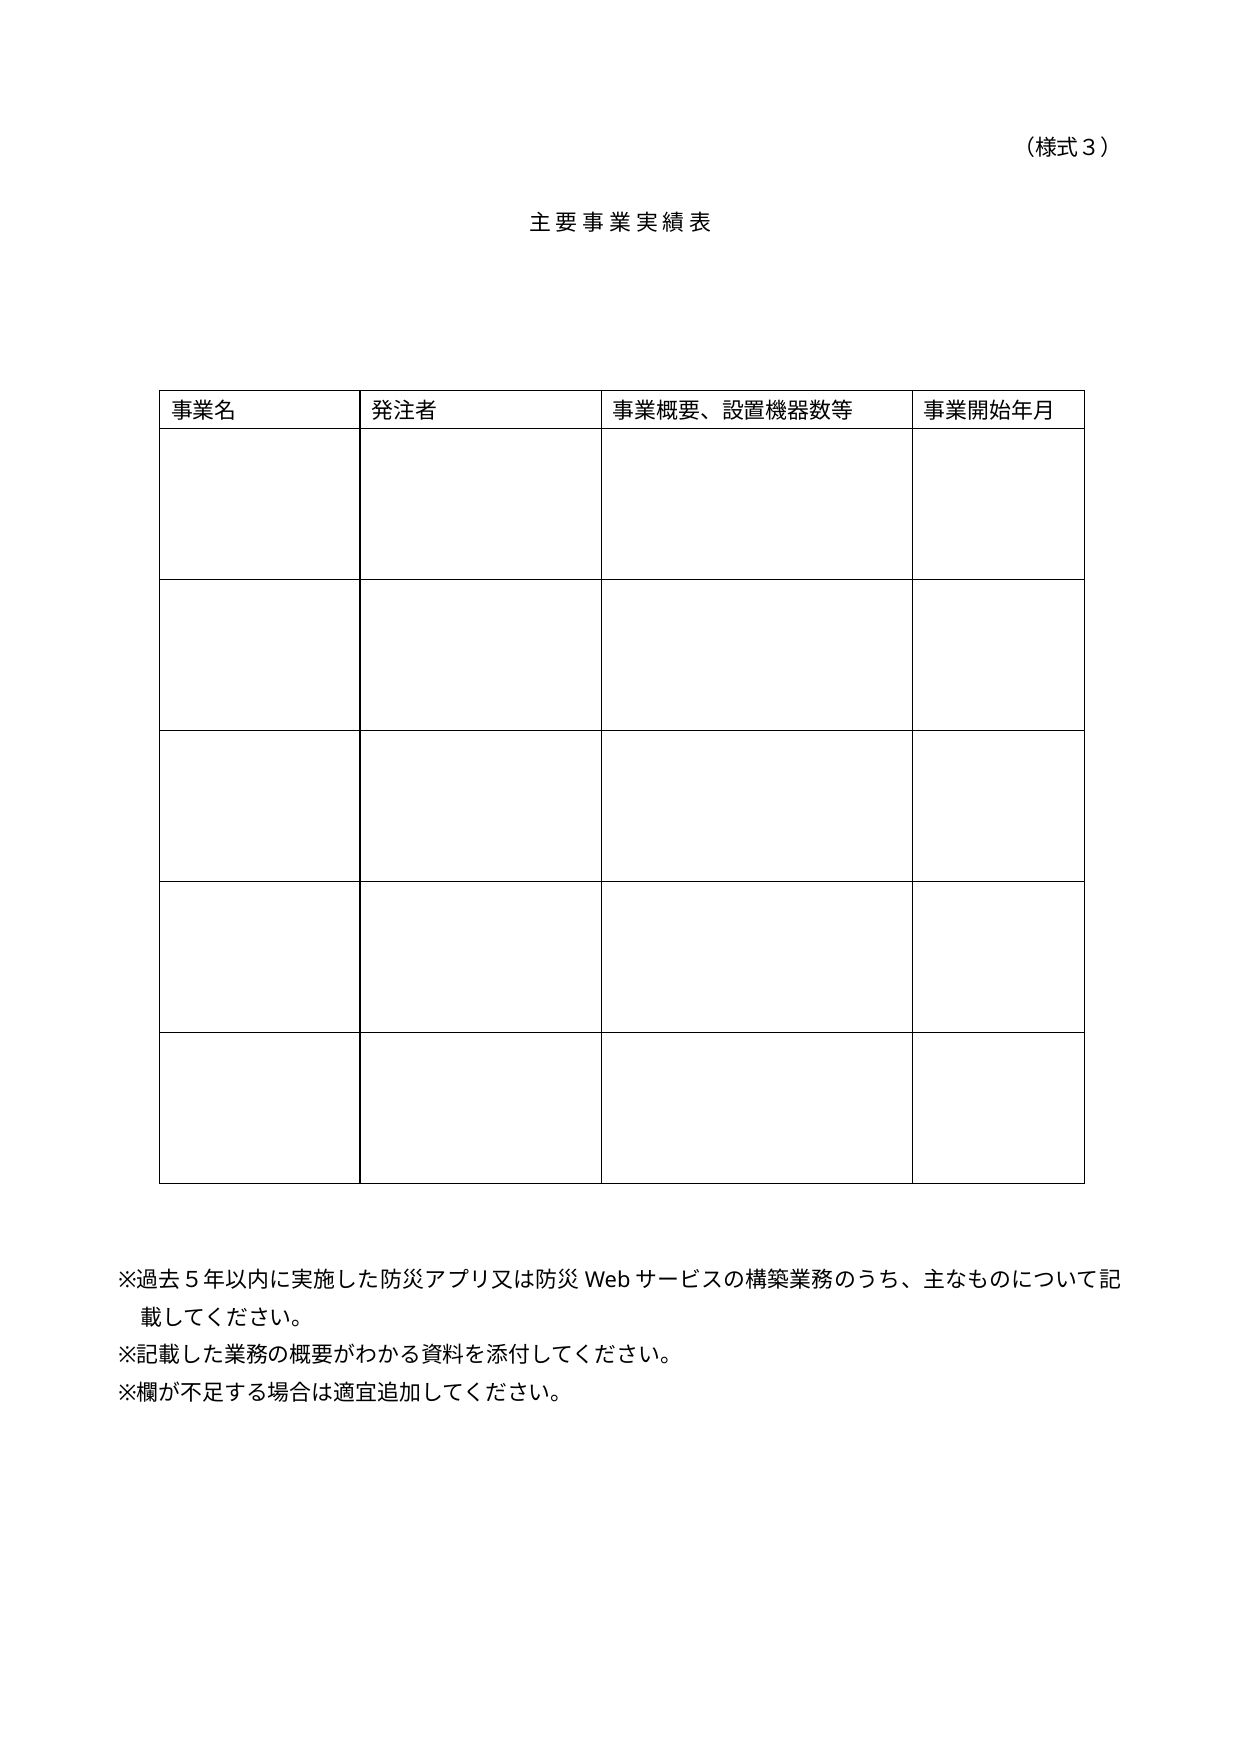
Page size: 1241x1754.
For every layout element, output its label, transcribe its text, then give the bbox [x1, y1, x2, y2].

table_header 事業名 [160, 391, 359, 428]
table_cell [913, 731, 1084, 881]
table_header 事業開始年月 [913, 391, 1084, 428]
table_cell [361, 429, 601, 579]
table_cell [361, 1033, 601, 1183]
text ※記載した業務の概要がわかる資料を添付してください。 [118, 1334, 1122, 1372]
table_cell [361, 882, 601, 1032]
table_cell [913, 1033, 1084, 1183]
table_cell [602, 1033, 912, 1183]
table_cell [160, 731, 359, 881]
table_cell [602, 731, 912, 881]
table_cell [913, 580, 1084, 730]
text ※過去５年以内に実施した防災アプリ又は防災Webサービスの構築業務のうち、主なものについて記載してください。 [118, 1259, 1122, 1334]
table_cell [160, 1033, 359, 1183]
text （様式３） [118, 127, 1122, 164]
text ※欄が不足する場合は適宜追加してください。 [118, 1372, 1122, 1409]
table_header 事業概要、設置機器数等 [602, 391, 912, 428]
table_header 発注者 [361, 391, 601, 428]
table_cell [913, 429, 1084, 579]
table_cell [602, 429, 912, 579]
table_cell [160, 580, 359, 730]
table_cell [361, 731, 601, 881]
text 主 要 事 業 実 績 表 [118, 202, 1122, 239]
table_cell [913, 882, 1084, 1032]
table_cell [602, 580, 912, 730]
table_cell [602, 882, 912, 1032]
table_cell [160, 429, 359, 579]
table_cell [160, 882, 359, 1032]
table_cell [361, 580, 601, 730]
